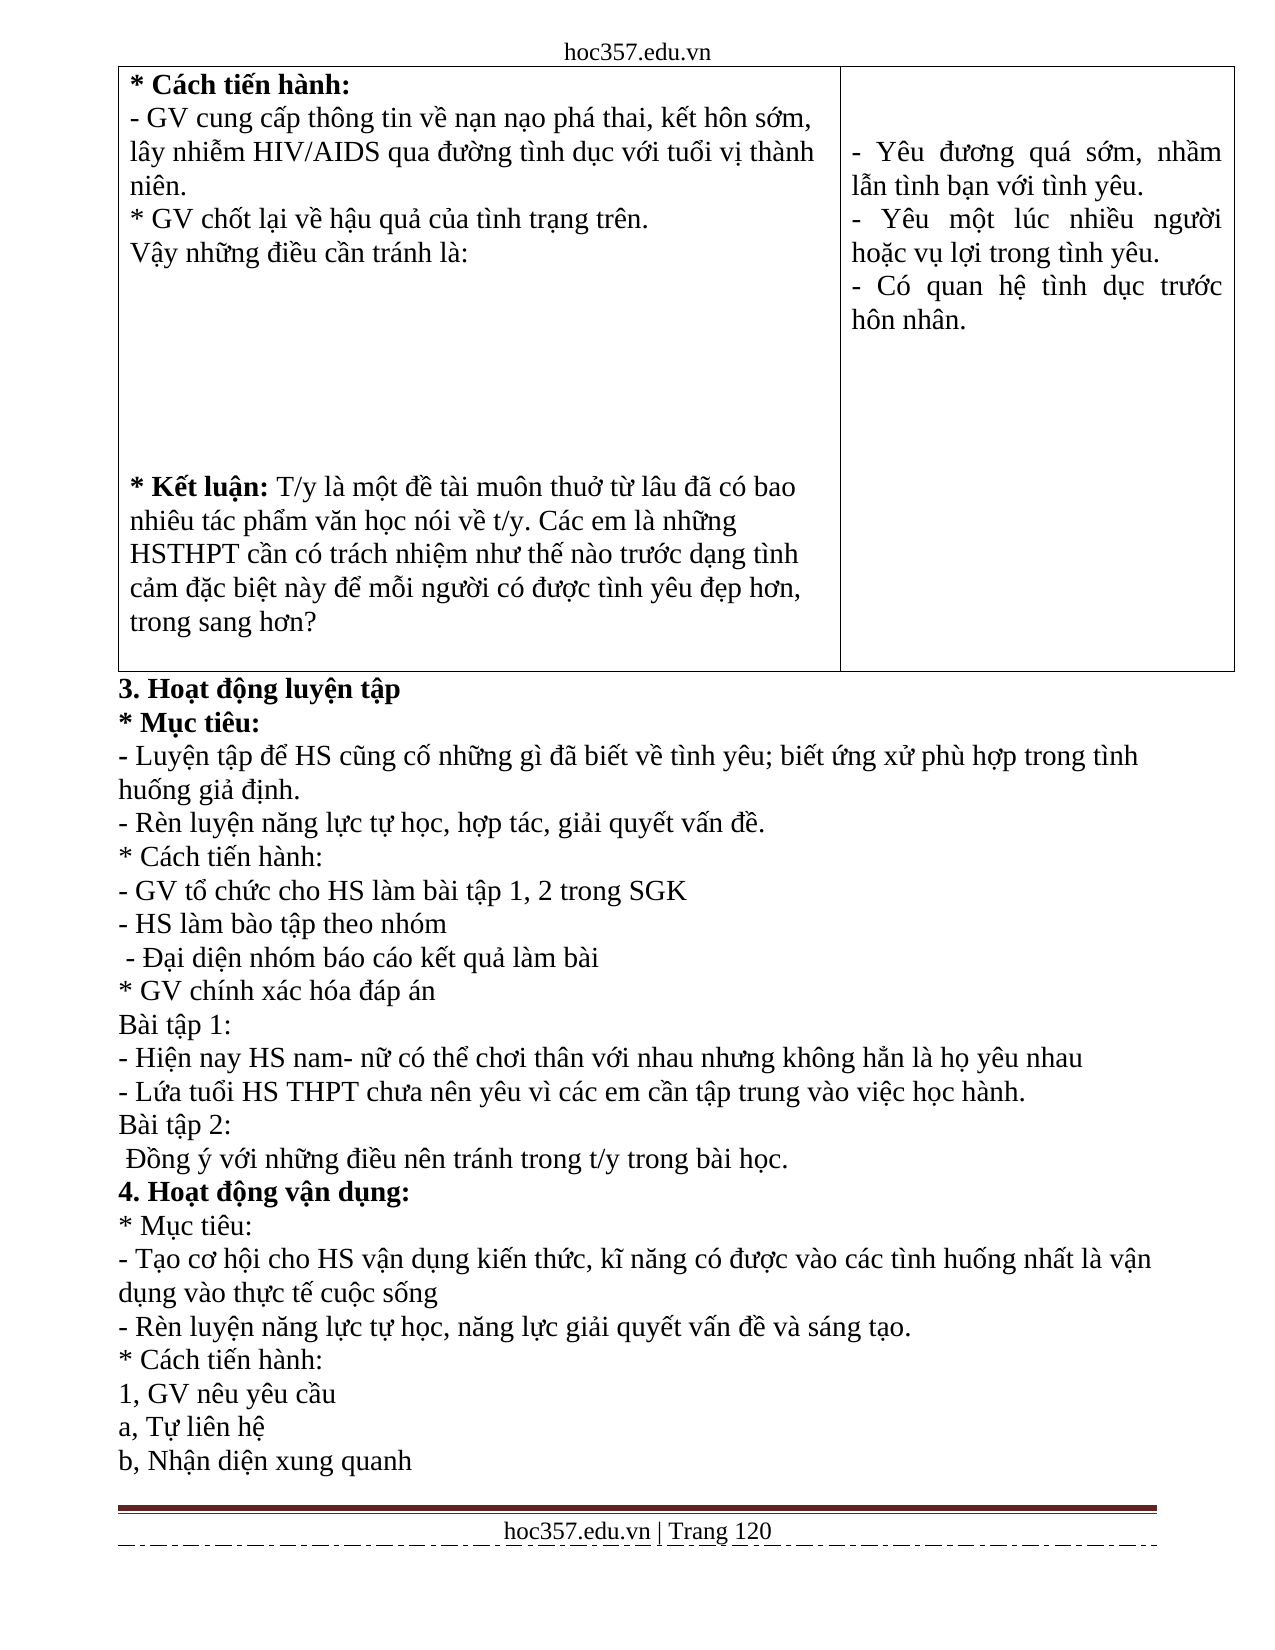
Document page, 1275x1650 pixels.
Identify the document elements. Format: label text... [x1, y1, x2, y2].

text - Đại diện nhóm báo cáo kết quả làm bài [118, 940, 1157, 973]
text 4. Hoạt động vận dụng: [118, 1174, 1157, 1208]
text - GV tổ chức cho HS làm bài tập 1, 2 trong SGK [118, 873, 1157, 906]
text * GV chính xác hóa đáp án [118, 973, 1157, 1007]
text * Cách tiến hành: [118, 1342, 1157, 1376]
text a, Tự liên hệ [118, 1409, 1157, 1443]
text - Luyện tập để HS cũng cố những gì đã biết về tình yêu; biết ứng xử phù hợp trong tình huống giả định. [118, 738, 1157, 806]
text * Mục tiêu: [118, 705, 1157, 738]
text 1, GV nêu yêu cầu [118, 1376, 1157, 1409]
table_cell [841, 67, 1234, 671]
text * Mục tiêu: [118, 1208, 1157, 1242]
text Bài tập 2: [118, 1107, 1157, 1141]
text * Cách tiến hành: [118, 839, 1157, 873]
text - Lứa tuổi HS THPT chưa nên yêu vì các em cần tập trung vào việc học hành. [118, 1074, 1157, 1107]
text Đồng ý với những điều nên tránh trong t/y trong bài học. [118, 1141, 1157, 1174]
text - Rèn luyện năng lực tự học, năng lực giải quyết vấn đề và sáng tạo. [118, 1309, 1157, 1342]
text 3. Hoạt động luyện tập [118, 672, 1157, 705]
text - HS làm bào tập theo nhóm [118, 906, 1157, 940]
text - Hiện nay HS nam- nữ có thể chơi thân với nhau nhưng không hẳn là họ yêu nhau [118, 1040, 1157, 1074]
text - Tạo cơ hội cho HS vận dụng kiến thức, kĩ năng có được vào các tình huống nhất là vận dụng vào thực tế cuộc sống [118, 1242, 1157, 1309]
text Bài tập 1: [118, 1007, 1157, 1040]
text b, Nhận diện xung quanh [118, 1443, 1157, 1476]
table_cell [119, 67, 840, 671]
text - Rèn luyện năng lực tự học, hợp tác, giải quyết vấn đề. [118, 806, 1157, 839]
